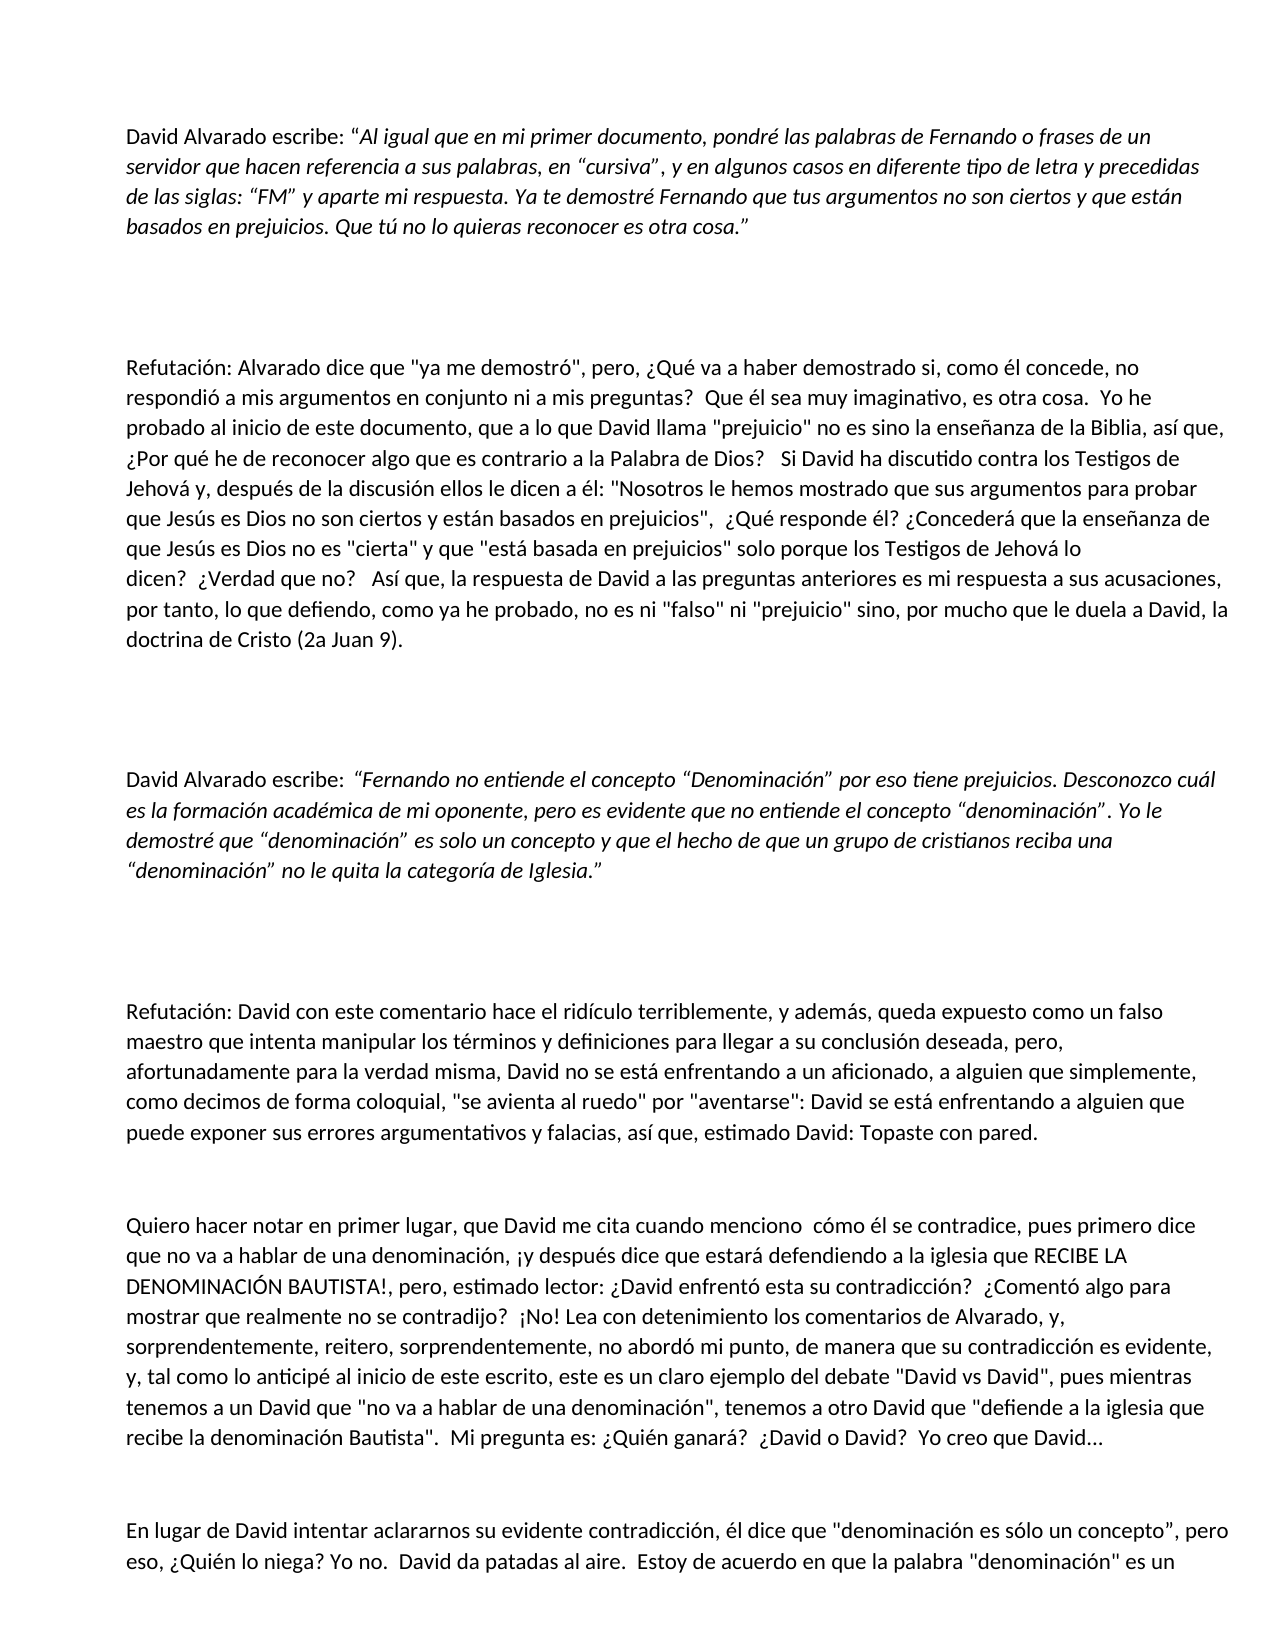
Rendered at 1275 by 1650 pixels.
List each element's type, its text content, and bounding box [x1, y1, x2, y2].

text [126, 1517, 1228, 1575]
text David Alvarado escribe: “Al igual que en mi primer documento, pondré las palabras de Fernando o frases de un servidor que hacen referencia a sus palabras, en “cursiva”, y en algunos casos en diferente tipo de letra y precedidas de las siglas: “FM” y aparte mi respuesta. Ya te demostré Fernando que tus argumentos no son ciertos y que están basados en prejuicios. Que tú no lo quieras reconocer es otra cosa.” [126, 122, 1228, 241]
text David Alvarado escribe: “Fernando no entiende el concepto “Denominación” por eso tiene prejuicios. Desconozco cuál es la formación académica de mi oponente, pero es evidente que no entiende el concepto “denominación”. Yo le demostré que “denominación” es solo un concepto y que el hecho de que un grupo de cristianos reciba una “denominación” no le quita la categoría de Iglesia.” [126, 766, 1228, 884]
text Refutación: David con este comentario hace el ridículo terriblemente, y además, queda expuesto como un falso maestro que intenta manipular los términos y definiciones para llegar a su conclusión deseada, pero, afortunadamente para la verdad misma, David no se está enfrentando a un aficionado, a alguien que simplemente, como decimos de forma coloquial, "se avienta al ruedo" por "aventarse": David se está enfrentando a alguien que puede exponer sus errores argumentativos y falacias, así que, estimado David: Topaste con pared. [126, 997, 1228, 1146]
text Quiero hacer notar en primer lugar, que David me cita cuando menciono cómo él se contradice, pues primero dice que no va a hablar de una denominación, ¡y después dice que estará defendiendo a la iglesia que RECIBE LA DENOMINACIÓN BAUTISTA!, pero, estimado lector: ¿David enfrentó esta su contradicción? ¿Comentó algo para mostrar que realmente no se contradijo? ¡No! Lea con detenimiento los comentarios de Alvarado, y, sorprendentemente, reitero, sorprendentemente, no abordó mi punto, de manera que su contradicción es evidente, y, tal como lo anticipé al inicio de este escrito, este es un claro ejemplo del debate "David vs David", pues mientras tenemos a un David que "no va a hablar de una denominación", tenemos a otro David que "defiende a la iglesia que recibe la denominación Bautista". Mi pregunta es: ¿Quién ganará? ¿David o David? Yo creo que David... [126, 1211, 1228, 1451]
text Refutación: Alvarado dice que "ya me demostró", pero, ¿Qué va a haber demostrado si, como él concede, no respondió a mis argumentos en conjunto ni a mis preguntas? Que él sea muy imaginativo, es otra cosa. Yo he probado al inicio de este documento, que a lo que David llama "prejuicio" no es sino la enseñanza de la Biblia, así que, ¿Por qué he de reconocer algo que es contrario a la Palabra de Dios? Si David ha discutido contra los Testigos de Jehová y, después de la discusión ellos le dicen a él: "Nosotros le hemos mostrado que sus argumentos para probar que Jesús es Dios no son ciertos y están basados en prejuicios", ¿Qué responde él? ¿Concederá que la enseñanza de que Jesús es Dios no es "cierta" y que "está basada en prejuicios" solo porque los Testigos de Jehová lo dicen? ¿Verdad que no? Así que, la respuesta de David a las preguntas anteriores es mi respuesta a sus acusaciones, por tanto, lo que defiendo, como ya he probado, no es ni "falso" ni "prejuicio" sino, por mucho que le duela a David, la doctrina de Cristo (2a Juan 9). [126, 353, 1228, 653]
